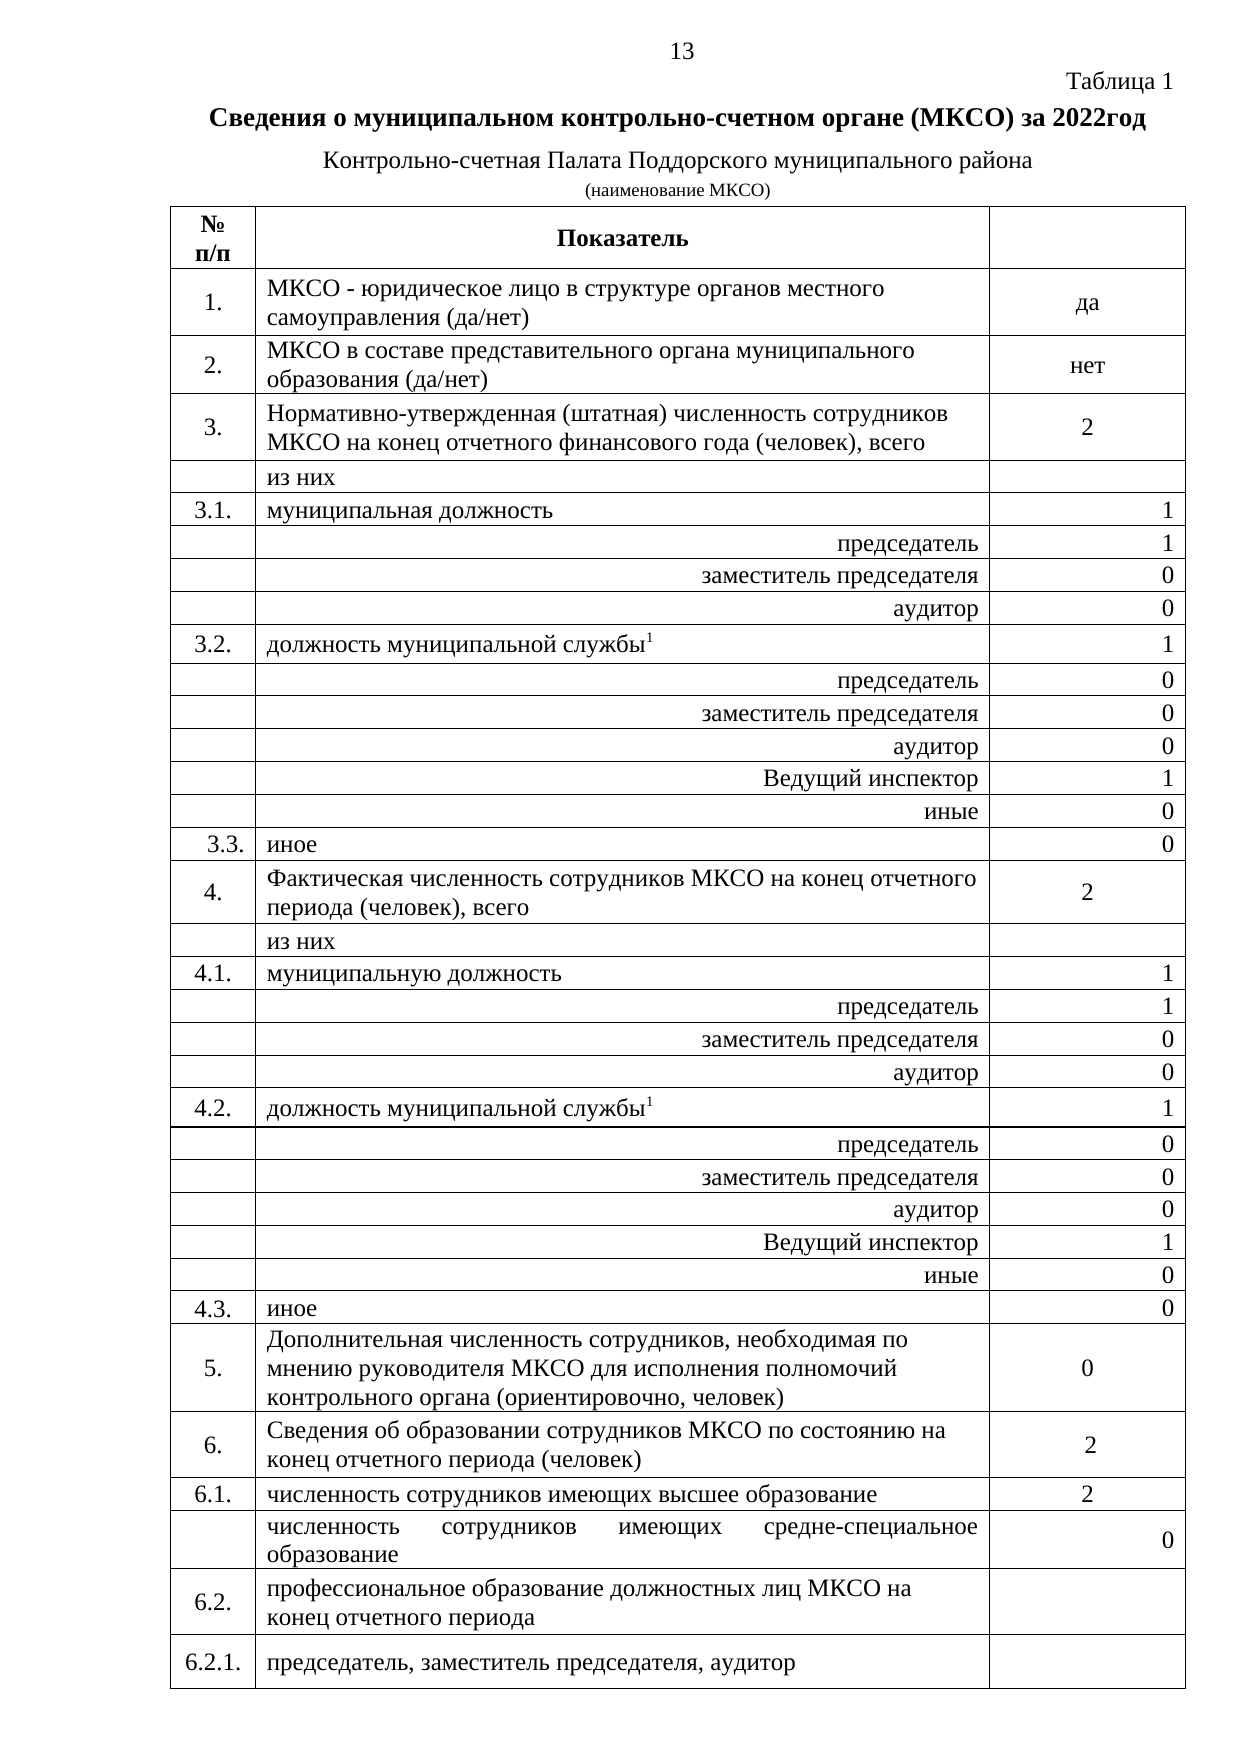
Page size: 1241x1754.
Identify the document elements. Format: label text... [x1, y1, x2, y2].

table_cell 0 [990, 1160, 1185, 1192]
table_cell [171, 526, 255, 558]
table_cell [171, 1259, 255, 1290]
table_header Таблица 1 [170, 65, 1185, 95]
table_cell [171, 696, 255, 728]
table_cell 1 [990, 1226, 1185, 1258]
table_cell 0 [990, 1511, 1185, 1568]
table_cell Фактическая численность сотрудников МКСО на конец отчетного периода (человек), всего [256, 861, 989, 923]
table_cell 1 [990, 990, 1185, 1022]
table_cell из них [256, 924, 989, 956]
table_cell [171, 762, 255, 794]
table_cell 4.2. [171, 1088, 255, 1126]
table_cell [171, 1128, 255, 1159]
table_cell профессиональное образование должностных лиц МКСО на конец отчетного периода [256, 1569, 989, 1634]
table_cell 4.1. [171, 957, 255, 989]
table_cell должность муниципальной службы1 [256, 625, 989, 663]
table_cell 2 [990, 394, 1185, 459]
table_cell должность муниципальной службы1 [256, 1088, 989, 1126]
table_cell 6. [171, 1412, 255, 1477]
table_cell МКСО в составе представительного органа муниципального образования (да/нет) [256, 336, 989, 393]
table_cell заместитель председателя [256, 1160, 989, 1192]
table_cell аудитор [256, 1056, 989, 1087]
table_cell 0 [990, 1259, 1185, 1290]
table_cell 0 [990, 729, 1185, 761]
table_cell аудитор [256, 1193, 989, 1225]
table_cell да [990, 269, 1185, 334]
table_cell заместитель председателя [256, 696, 989, 728]
table_cell председатель [256, 526, 989, 558]
table_cell 0 [990, 592, 1185, 623]
table_cell Ведущий инспектор [256, 1226, 989, 1258]
table_cell 0 [990, 1128, 1185, 1159]
table_cell 1. [171, 269, 255, 334]
table_cell муниципальная должность [256, 493, 989, 525]
table_cell 2 [990, 861, 1185, 923]
table_cell председатель [256, 1128, 989, 1159]
table_cell 0 [990, 1056, 1185, 1087]
table_cell иное [256, 1291, 989, 1323]
table_cell 0 [990, 559, 1185, 591]
table_cell аудитор [256, 592, 989, 623]
table_cell 2 [990, 1412, 1185, 1477]
table_cell [171, 729, 255, 761]
table_cell (наименование МКСО) [170, 174, 1185, 206]
table_cell [990, 1569, 1185, 1634]
table_cell 4.3. [171, 1291, 255, 1323]
table_cell 0 [990, 1193, 1185, 1225]
table_cell [171, 1193, 255, 1225]
table_cell 0 [990, 1023, 1185, 1054]
table_cell иное [256, 828, 989, 859]
table_cell иные [256, 1259, 989, 1290]
table_cell 2 [990, 1478, 1185, 1510]
table_cell 3. [171, 394, 255, 459]
table_cell [171, 592, 255, 623]
table_cell 6.2. [171, 1569, 255, 1634]
table_cell заместитель председателя [256, 559, 989, 591]
table_cell численность сотрудников имеющих средне-специальное образование [256, 1511, 989, 1568]
table_cell [171, 1160, 255, 1192]
table_cell [990, 461, 1185, 492]
table_cell [990, 207, 1185, 268]
table_cell из них [256, 461, 989, 492]
table_cell [990, 924, 1185, 956]
table_cell 2. [171, 336, 255, 393]
table_cell [171, 559, 255, 591]
table_cell 1 [990, 1088, 1185, 1126]
table_cell [171, 795, 255, 827]
table_cell Показатель [256, 207, 989, 268]
table_cell 3.3. [171, 828, 255, 859]
table_cell 1 [990, 526, 1185, 558]
table_cell [171, 1023, 255, 1054]
table_cell 0 [990, 795, 1185, 827]
table_cell [171, 924, 255, 956]
table_cell 6.1. [171, 1478, 255, 1510]
table_cell 3.2. [171, 625, 255, 663]
table_cell 3.1. [171, 493, 255, 525]
table_cell 4. [171, 861, 255, 923]
table_cell [171, 1056, 255, 1087]
table_cell [171, 664, 255, 695]
table_cell иные [256, 795, 989, 827]
table_cell 6.2.1. [171, 1635, 255, 1688]
table_cell аудитор [256, 729, 989, 761]
table_cell [171, 1511, 255, 1568]
table_cell [171, 461, 255, 492]
table_cell [171, 1226, 255, 1258]
table_cell 5. [171, 1324, 255, 1411]
table_cell 1 [990, 625, 1185, 663]
table_cell Дополнительная численность сотрудников, необходимая по мнению руководителя МКСО для исполнения полномочий контрольного органа (ориентировочно, человек) [256, 1324, 989, 1411]
table_cell 1 [990, 762, 1185, 794]
table_cell МКСО - юридическое лицо в структуре органов местного самоуправления (да/нет) [256, 269, 989, 334]
table_cell председатель [256, 990, 989, 1022]
table_cell нет [990, 336, 1185, 393]
table_cell Контрольно-счетная Палата Поддорского муниципального района [170, 139, 1185, 174]
table_cell 0 [990, 696, 1185, 728]
table_cell Сведения об образовании сотрудников МКСО по состоянию на конец отчетного периода (человек) [256, 1412, 989, 1477]
table_cell председатель, заместитель председателя, аудитор [256, 1635, 989, 1688]
table_cell № п/п [171, 207, 255, 268]
table_cell 0 [990, 664, 1185, 695]
table_cell численность сотрудников имеющих высшее образование [256, 1478, 989, 1510]
table_cell 0 [990, 1291, 1185, 1323]
table_cell заместитель председателя [256, 1023, 989, 1054]
table_cell [990, 1635, 1185, 1688]
table_cell председатель [256, 664, 989, 695]
table_cell Нормативно-утвержденная (штатная) численность сотрудников МКСО на конец отчетного финансового года (человек), всего [256, 394, 989, 459]
table_cell 0 [990, 828, 1185, 859]
table_cell [171, 990, 255, 1022]
table_cell 1 [990, 493, 1185, 525]
table_cell 0 [990, 1324, 1185, 1411]
table_cell Ведущий инспектор [256, 762, 989, 794]
table_cell Сведения о муниципальном контрольно-счетном органе (МКСО) за 2022год [170, 95, 1185, 138]
table_cell 1 [990, 957, 1185, 989]
table_cell муниципальную должность [256, 957, 989, 989]
